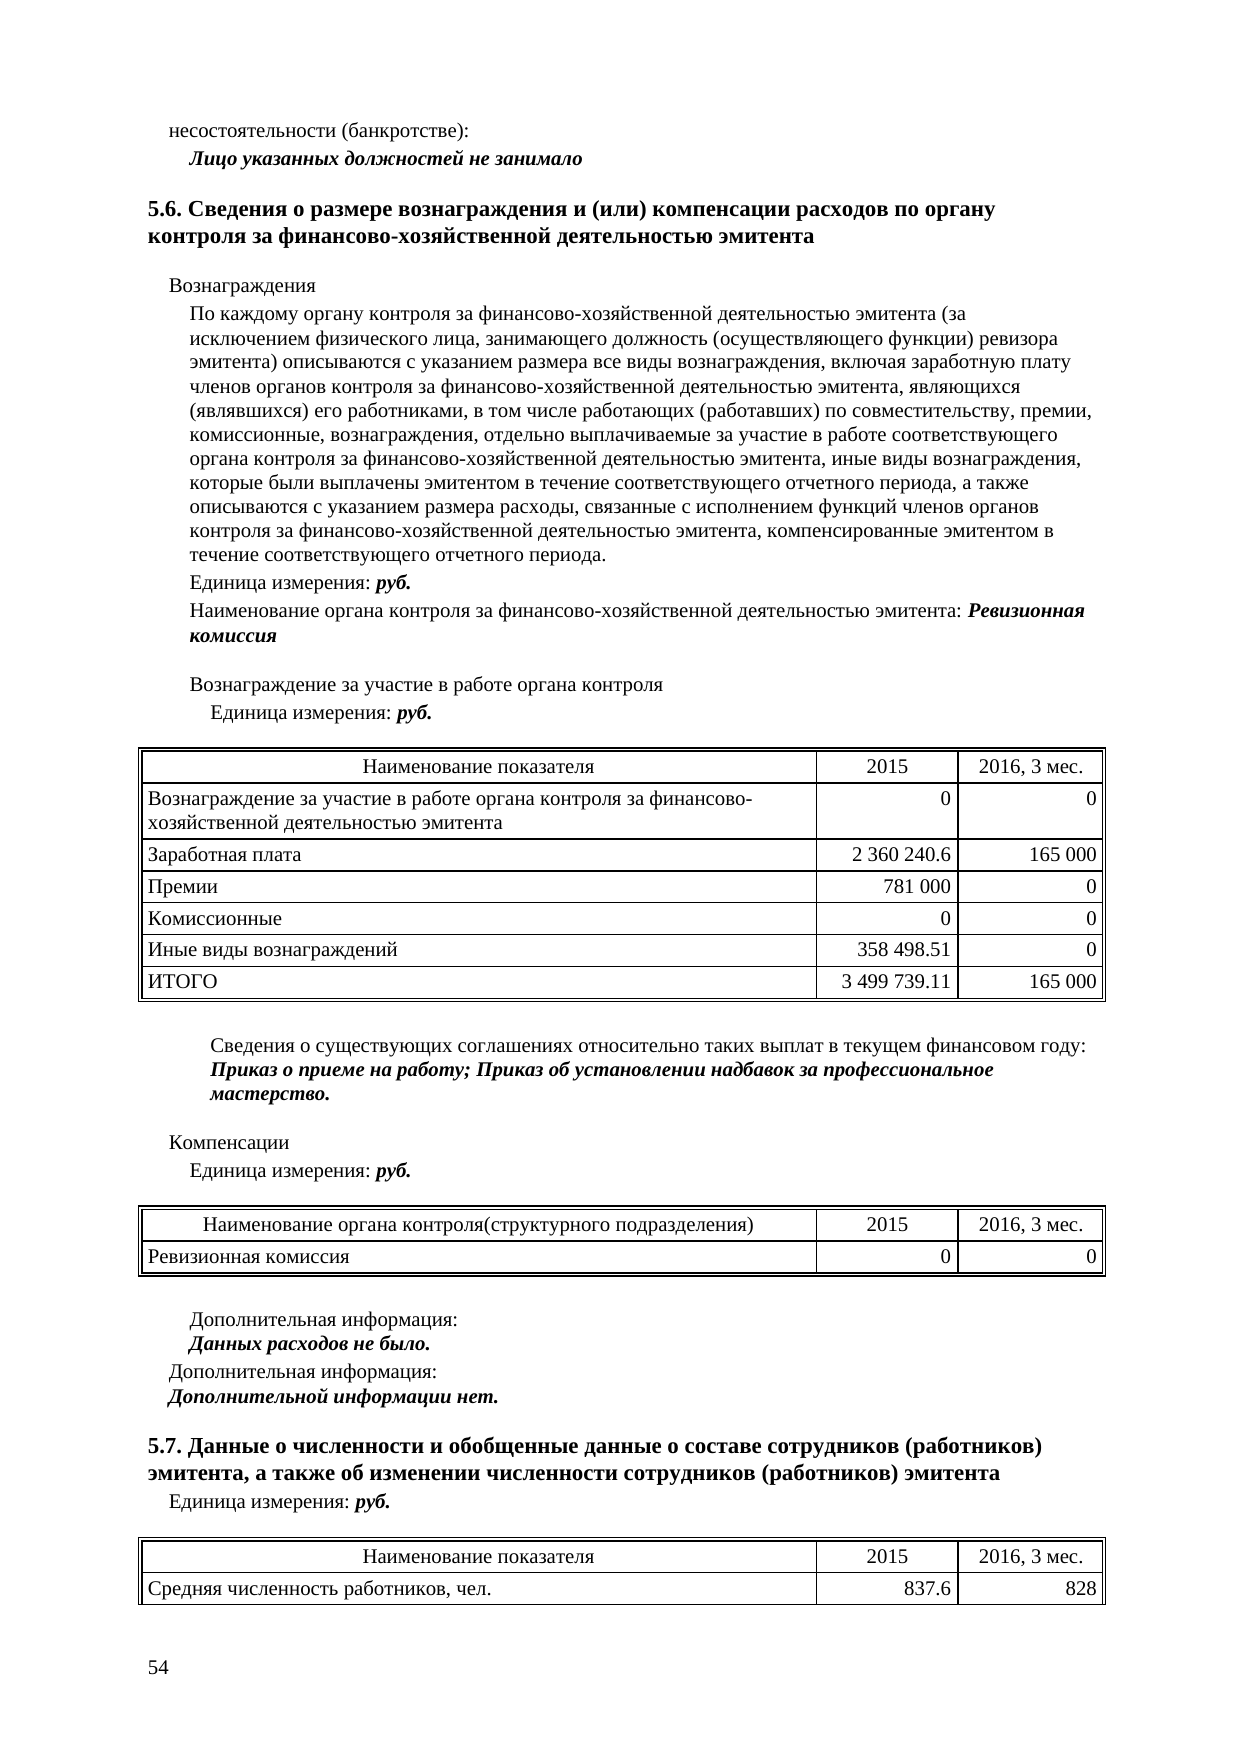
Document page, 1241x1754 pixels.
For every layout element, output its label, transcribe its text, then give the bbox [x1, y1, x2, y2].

text Единица измерения: руб. [168, 1489, 1092, 1513]
table_header Наименование органа контроля(структурного подразделения) [143, 1210, 816, 1240]
table_header Наименование показателя [143, 752, 816, 782]
table_cell Вознаграждение за участие в работе органа контроля за финансово-хозяйственной деятельностью эмитента [143, 784, 816, 838]
table_cell ИТОГО [143, 967, 816, 997]
table_cell Средняя численность работников, чел. [143, 1573, 816, 1604]
table_header Наименование показателя [143, 1542, 816, 1572]
text Лицо указанных должностей не занимало [189, 146, 1092, 170]
text Дополнительная информация: Дополнительной информации нет. [168, 1359, 1092, 1408]
table_cell 0 [959, 903, 1102, 934]
table_cell Премии [143, 872, 816, 902]
table_header 2016, 3 мес. [959, 752, 1102, 782]
subtitle 5.7. Данные о численности и обобщенные данные о составе сотрудников (работников) эмитента, а также об изменении численности сотрудников (работников) эмитента [148, 1433, 1092, 1485]
table_cell Заработная плата [143, 840, 816, 870]
table_header 2015 [817, 752, 957, 782]
text Единица измерения: руб. [210, 700, 1092, 724]
table_cell 0 [959, 872, 1102, 902]
table_header 2016, 3 мес. [959, 1210, 1102, 1240]
table_cell 358 498.51 [817, 935, 957, 966]
table_cell 165 000 [959, 967, 1102, 997]
table_cell 0 [959, 935, 1102, 966]
table_cell 828 [959, 1573, 1102, 1604]
table_cell 165 000 [959, 840, 1102, 870]
table_cell 0 [817, 784, 957, 838]
text Cведения о существующих соглашениях относительно таких выплат в текущем финансовом году: Приказ о приеме на работу; Приказ об установлении надбавок за профессиональное мастерство. [210, 1032, 1092, 1105]
table_cell Иные виды вознаграждений [143, 935, 816, 966]
subtitle Вознаграждение за участие в работе органа контроля [189, 672, 1092, 696]
table_cell 0 [817, 1242, 957, 1272]
table_cell 0 [817, 903, 957, 934]
table_cell Комиссионные [143, 903, 816, 934]
subtitle Компенсации [168, 1130, 1092, 1154]
table_cell Ревизионная комиссия [143, 1242, 816, 1272]
table_header 2015 [817, 1210, 957, 1240]
table_header 2015 [817, 1542, 957, 1572]
table_cell 2 360 240.6 [817, 840, 957, 870]
text Наименование органа контроля за финансово-хозяйственной деятельностью эмитента: Ревизионная комиссия [189, 598, 1092, 647]
subtitle 5.6. Сведения о размере вознаграждения и (или) компенсации расходов по органу контроля за финансово-хозяйственной деятельностью эмитента [148, 195, 1092, 248]
table_cell 837.6 [817, 1573, 957, 1604]
text Единица измерения: руб. [189, 1158, 1092, 1182]
table_cell 0 [959, 784, 1102, 838]
text По каждому органу контроля за финансово-хозяйственной деятельностью эмитента (за исключением физического лица, занимающего должность (осуществляющего функции) ревизора эмитента) описываются с указанием размера все виды вознаграждения, включая заработную плату членов органов контроля за финансово-хозяйственной деятельностью эмитента, являющихся (являвшихся) его работниками, в том числе работающих (работавших) по совместительству, премии, комиссионные, вознаграждения, отдельно выплачиваемые за участие в работе соответствующего органа контроля за финансово-хозяйственной деятельностью эмитента, иные виды вознаграждения, которые были выплачены эмитентом в течение соответствующего отчетного периода, а также описываются с указанием размера расходы, связанные с исполнением функций членов органов контроля за финансово-хозяйственной деятельностью эмитента, компенсированные эмитентом в течение соответствующего отчетного периода. [189, 301, 1092, 566]
text Дополнительная информация: Данных расходов не было. [189, 1307, 1092, 1355]
text Единица измерения: руб. [189, 570, 1092, 594]
subtitle Вознаграждения [168, 273, 1092, 297]
table_cell 3 499 739.11 [817, 967, 957, 997]
table_cell 781 000 [817, 872, 957, 902]
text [168, 118, 1092, 142]
table_header 2016, 3 мес. [959, 1542, 1102, 1572]
table_cell 0 [959, 1242, 1102, 1272]
